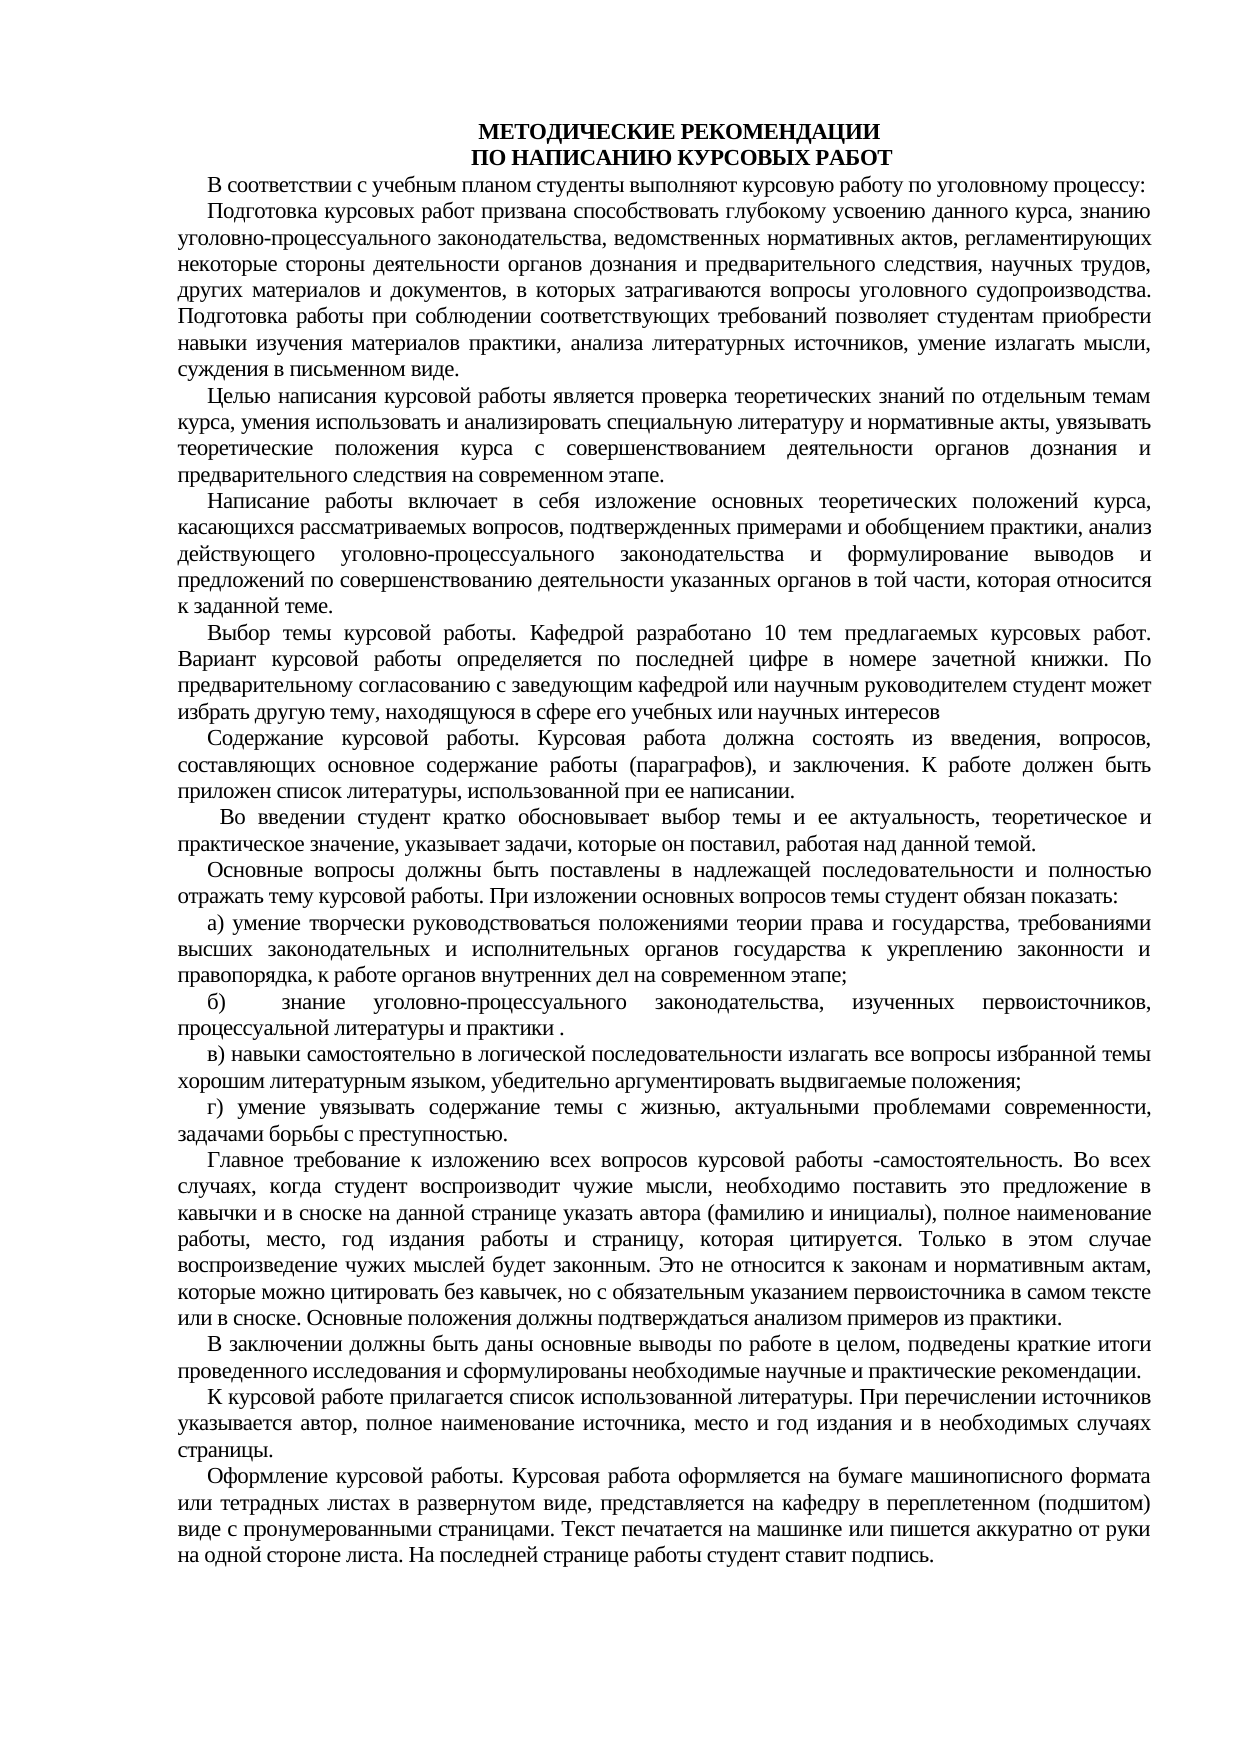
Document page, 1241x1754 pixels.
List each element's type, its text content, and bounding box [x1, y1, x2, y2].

text б) знание уголовно-процессуального законодательства, изученных первоисточников, процессуальной литературы и практики . [177, 988, 1152, 1041]
text Основные вопросы должны быть поставлены в надлежащей последовательности и полностью отражать тему курсовой работы. При изложении основных вопросов темы студент обязан показать: [177, 856, 1152, 909]
text В заключении должны быть даны основные выводы по работе в целом, подведены краткие итоги проведенного исследования и сформулированы необходимые научные и практические рекомендации. [177, 1330, 1152, 1383]
text г) умение увязывать содержание темы с жизнью, актуальными проблемами современности, задачами борьбы с преступностью. [177, 1093, 1152, 1146]
text Подготовка курсовых работ призвана способствовать глубокому усвоению данного курса, знанию уголовно-процессуального законодательства, ведомственных нормативных актов, регламентирующих некоторые стороны деятельности органов дознания и предварительного следствия, научных трудов, других материалов и документов, в которых затрагиваются вопросы уголовного судопроизводства. Подготовка работы при соблюдении соответствующих требований позволяет студентам приобрести навыки изучения материалов практики, анализа литературных источников, умение излагать мысли, суждения в письменном виде. [177, 197, 1152, 382]
text К курсовой работе прилагается список использованной литературы. При перечислении источников указывается автор, полное наименование источника, место и год издания и в необходимых случаях страницы. [177, 1383, 1152, 1462]
text Содержание курсовой работы. Курсовая работа должна состоять из введения, вопросов, составляющих основное содержание работы (параграфов), и заключения. К работе должен быть приложен список литературы, использованной при ее написании. [177, 724, 1152, 803]
text Во введении студент кратко обосновывает выбор темы и ее актуальность, теоретическое и практическое значение, указывает задачи, которые он поставил, работая над данной темой. [177, 803, 1152, 856]
text Написание работы включает в себя изложение основных теоретических положений курса, касающихся рассматриваемых вопросов, подтвержденных примерами и обобщением практики, анализ действующего уголовно-процессуального законодательства и формулирование выводов и предложений по совершенствованию деятельности указанных органов в той части, которая относится к заданной теме. [177, 487, 1152, 619]
text ПО написанию курсовых работ [177, 144, 1152, 171]
text Оформление курсовой работы. Курсовая работа оформляется на бумаге машинописного формата или тетрадных листах в развернутом виде, представляется на кафедру в переплетенном (подшитом) виде с пронумерованными страницами. Текст печатается на машинке или пишется аккуратно от руки на одной стороне листа. На последней странице работы студент ставит подпись. [177, 1462, 1152, 1568]
text в) навыки самостоятельно в логической последовательности излагать все вопросы избранной темы хорошим литературным языком, убедительно аргументировать выдвигаемые положения; [177, 1041, 1152, 1093]
text Главное требование к изложению всех вопросов курсовой работы -самостоятельность. Во всех случаях, когда студент воспроизводит чужие мысли, необходимо поставить это предложение в кавычки и в сноске на данной странице указать автора (фамилию и инициалы), полное наименование работы, место, год издания работы и страницу, которая цитируется. Только в этом случае воспроизведение чужих мыслей будет законным. Это не относится к законам и нормативным актам, которые можно цитировать без кавычек, но с обязательным указанием первоисточника в самом тексте или в сноске. Основные положения должны подтверждаться анализом примеров из практики. [177, 1146, 1152, 1330]
text В соответствии с учебным планом студенты выполняют курсовую работу по уголовному процессу: [177, 171, 1152, 197]
text а) умение творчески руководствоваться положениями теории права и государства, требованиями высших законодательных и исполнительных органов государства к укреплению законности и правопорядка, к работе органов внутренних дел на современном этапе; [177, 909, 1152, 988]
text Выбор темы курсовой работы. Кафедрой разработано 10 тем предлагаемых курсовых работ. Вариант курсовой работы определяется по последней цифре в номере зачетной книжки. По предварительному согласованию с заведующим кафедрой или научным руководителем студент может избрать другую тему, находящуюся в сфере его учебных или научных интересов [177, 619, 1152, 724]
text Целью написания курсовой работы является проверка теоретических знаний по отдельным темам курса, умения использовать и анализировать специальную литературу и нормативные акты, увязывать теоретические положения курса с совершенствованием деятельности органов дознания и предварительного следствия на современном этапе. [177, 382, 1152, 487]
text МЕТОДИЧЕСКИЕ РЕКОМЕНДАЦИИ [177, 118, 1152, 144]
